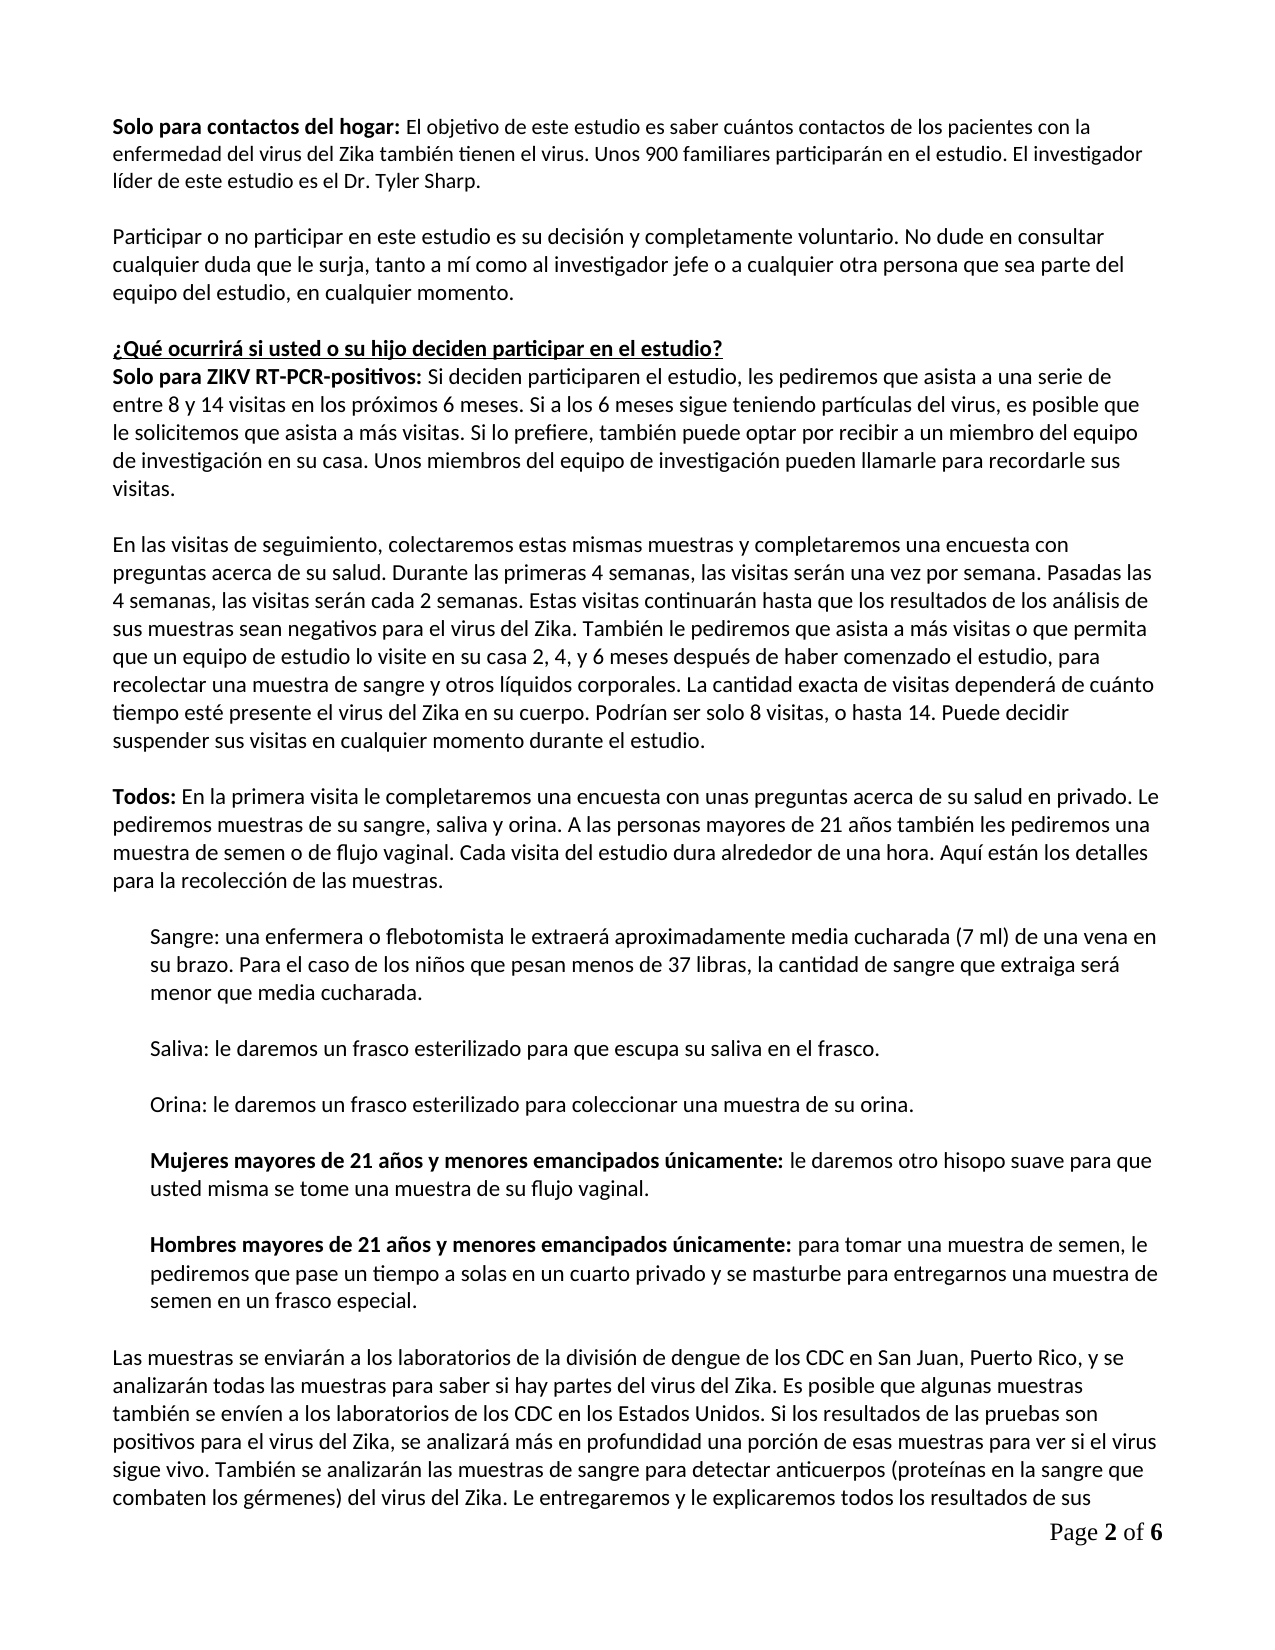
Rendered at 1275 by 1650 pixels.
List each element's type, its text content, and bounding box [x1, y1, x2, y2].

text En las visitas de seguimiento, colectaremos estas mismas muestras y completaremos una encuesta con preguntas acerca de su salud. Durante las primeras 4 semanas, las visitas serán una vez por semana. Pasadas las 4 semanas, las visitas serán cada 2 semanas. Estas visitas continuarán hasta que los resultados de los análisis de sus muestras sean negativos para el virus del Zika. También le pediremos que asista a más visitas o que permita que un equipo de estudio lo visite en su casa 2, 4, y 6 meses después de haber comenzado el estudio, para recolectar una muestra de sangre y otros líquidos corporales. La cantidad exacta de visitas dependerá de cuánto tiempo esté presente el virus del Zika en su cuerpo. Podrían ser solo 8 visitas, o hasta 14. Puede decidir suspender sus visitas en cualquier momento durante el estudio. [112, 530, 1162, 754]
text Orina: le daremos un frasco esterilizado para coleccionar una muestra de su orina. [150, 1091, 1162, 1118]
text Solo para contactos del hogar: El objetivo de este estudio es saber cuántos contactos de los pacientes con la enfermedad del virus del Zika también tienen el virus. Unos 900 familiares participarán en el estudio. El investigador líder de este estudio es el Dr. Tyler Sharp. [112, 112, 1162, 194]
subtitle ¿Qué ocurrirá si usted o su hijo deciden participar en el estudio? [112, 334, 1162, 362]
text Sangre: una enfermera o flebotomista le extraerá aproximadamente media cucharada (7 ml) de una vena en su brazo. Para el caso de los niños que pesan menos de 37 libras, la cantidad de sangre que extraiga será menor que media cucharada. [150, 922, 1162, 1006]
text Saliva: le daremos un frasco esterilizado para que escupa su saliva en el frasco. [150, 1034, 1162, 1062]
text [112, 1343, 1162, 1511]
text Todos: En la primera visita le completaremos una encuesta con unas preguntas acerca de su salud en privado. Le pediremos muestras de su sangre, saliva y orina. A las personas mayores de 21 años también les pediremos una muestra de semen o de flujo vaginal. Cada visita del estudio dura alrededor de una hora. Aquí están los detalles para la recolección de las muestras. [112, 782, 1162, 894]
text Participar o no participar en este estudio es su decisión y completamente voluntario. No dude en consultar cualquier duda que le surja, tanto a mí como al investigador jefe o a cualquier otra persona que sea parte del equipo del estudio, en cualquier momento. [112, 222, 1162, 306]
text Solo para ZIKV RT-PCR-positivos: Si deciden participaren el estudio, les pediremos que asista a una serie de entre 8 y 14 visitas en los próximos 6 meses. Si a los 6 meses sigue teniendo partículas del virus, es posible que le solicitemos que asista a más visitas. Si lo prefiere, también puede optar por recibir a un miembro del equipo de investigación en su casa. Unos miembros del equipo de investigación pueden llamarle para recordarle sus visitas. [112, 362, 1162, 502]
text Hombres mayores de 21 años y menores emancipados únicamente: para tomar una muestra de semen, le pediremos que pase un tiempo a solas en un cuarto privado y se masturbe para entregarnos una muestra de semen en un frasco especial. [150, 1231, 1162, 1315]
text Mujeres mayores de 21 años y menores emancipados únicamente: le daremos otro hisopo suave para que usted misma se tome una muestra de su flujo vaginal. [150, 1147, 1162, 1203]
